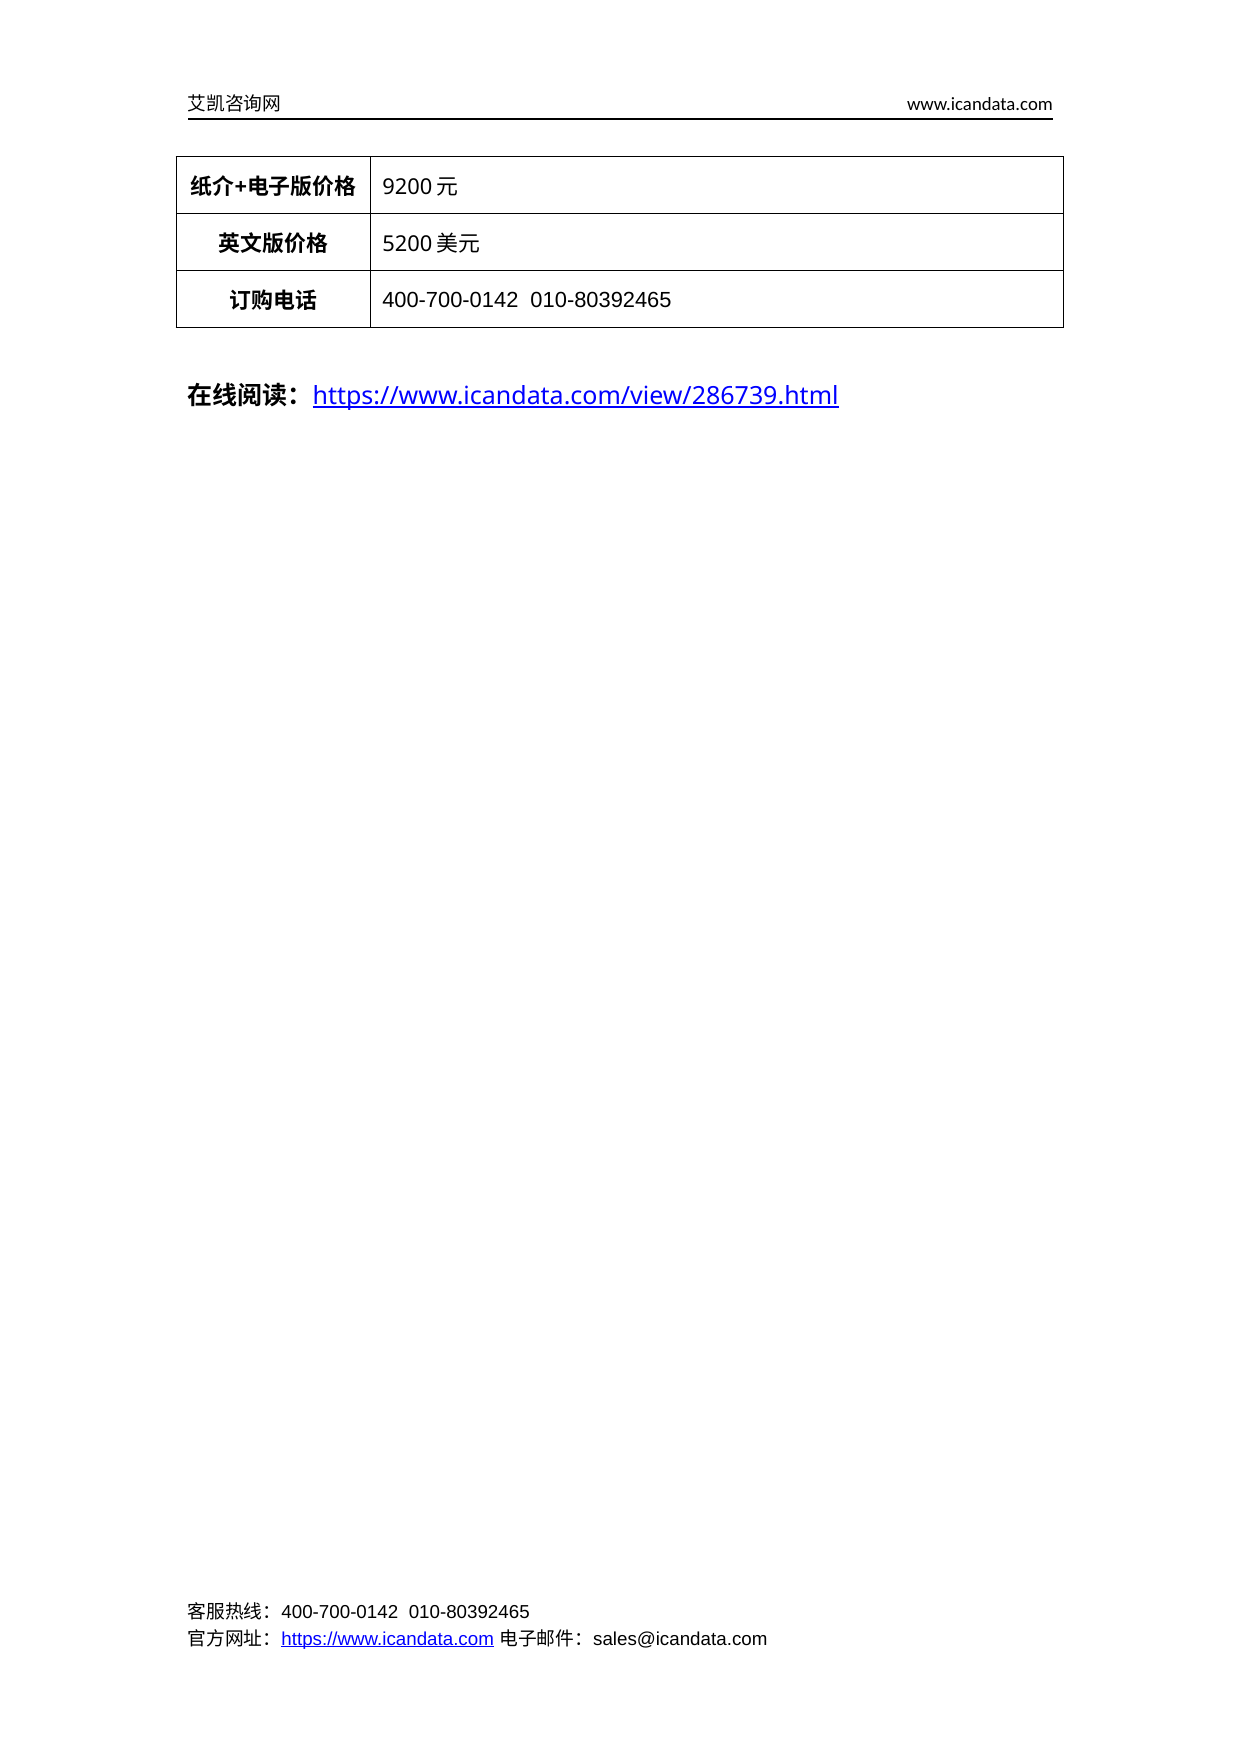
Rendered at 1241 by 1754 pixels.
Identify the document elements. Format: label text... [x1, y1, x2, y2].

table_cell 400-700-0142 010-80392465 [371, 271, 1063, 327]
table_cell 纸介+电子版价格 [177, 157, 370, 213]
table_cell 英文版价格 [177, 214, 370, 270]
table_cell 5200美元 [371, 214, 1063, 270]
table_cell 9200元 [371, 157, 1063, 213]
text 在线阅读：https://www.icandata.com/view/286739.html [187, 361, 1053, 426]
table_cell 订购电话 [177, 271, 370, 327]
